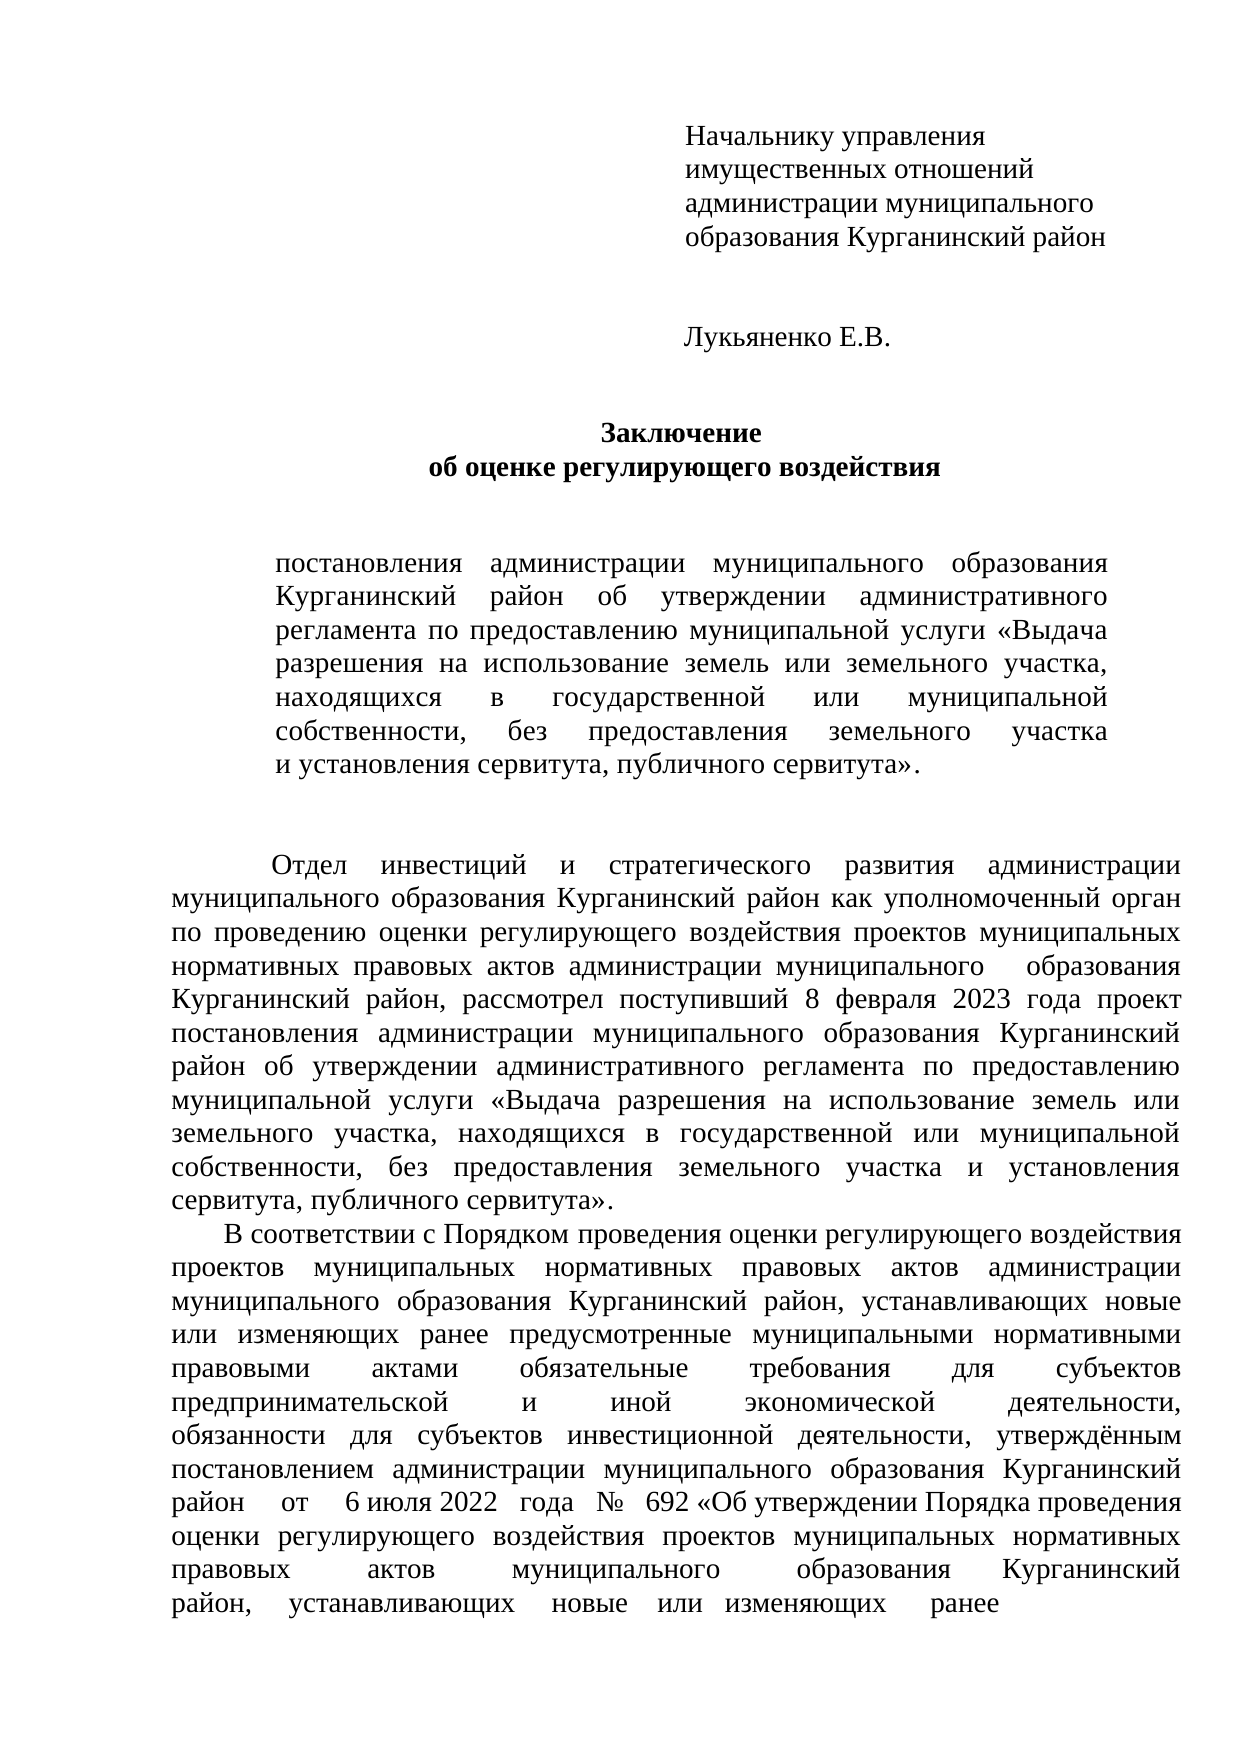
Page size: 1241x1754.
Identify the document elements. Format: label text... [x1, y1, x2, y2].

table_header Начальнику управления имущественных отношений администрации муниципального образования Курганинский район Лукьяненко Е.В. [159, 118, 1193, 847]
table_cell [159, 1216, 1193, 1636]
table_cell Отдел инвестиций и стратегического развития администрации муниципального образования Курганинский район как уполномоченный орган по проведению оценки регулирующего воздействия проектов муниципальных нормативных правовых актов администрации муниципального образования Курганинский район, рассмотрел поступивший 8 февраля 2023 года проект постановления администрации муниципального образования Курганинский район об утверждении административного регламента по предоставлению муниципальной услуги «Выдача разрешения на использование земель или земельного участка, находящихся в государственной или муниципальной собственности, без предоставления земельного участка и установления сервитута, публичного сервитута». [159, 847, 1193, 1216]
